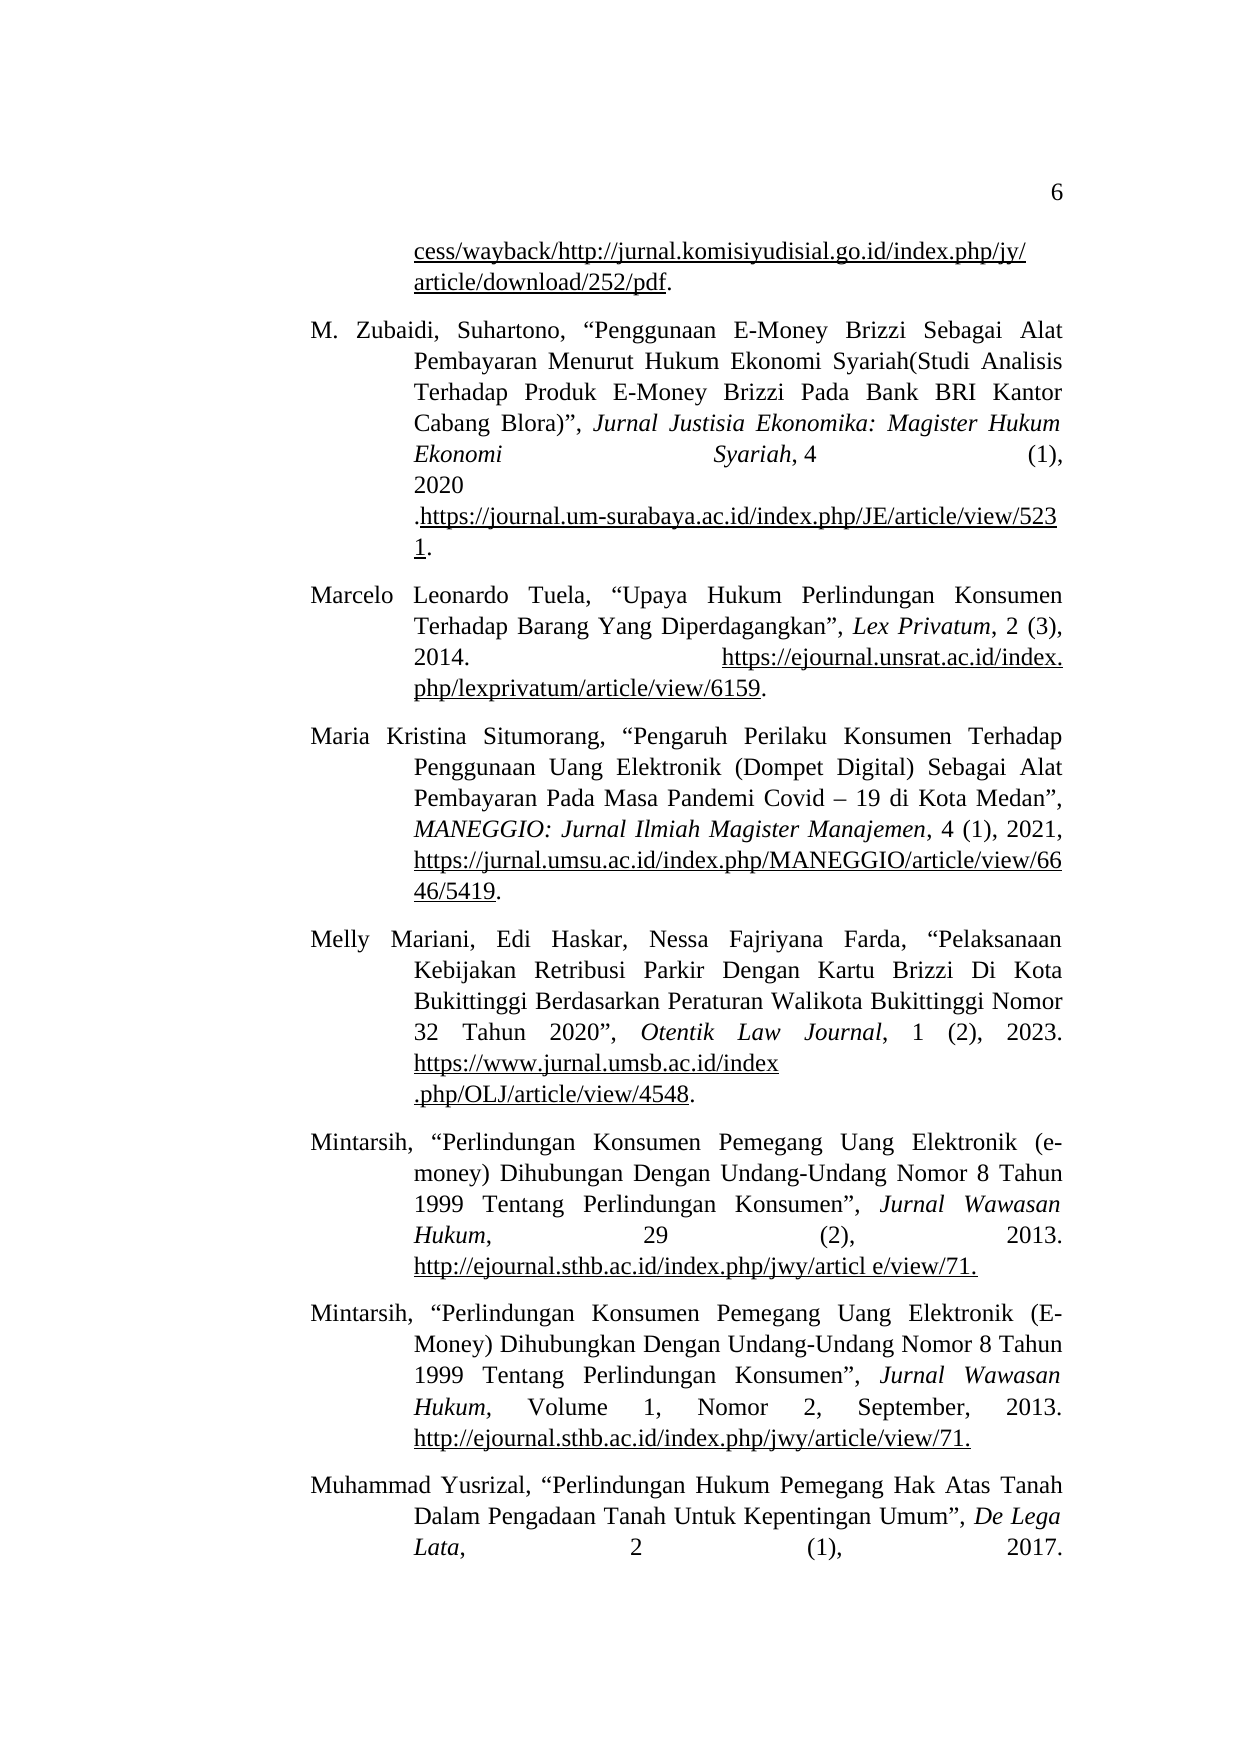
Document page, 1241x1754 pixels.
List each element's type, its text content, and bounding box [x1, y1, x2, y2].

text Mintarsih, “Perlindungan Konsumen Pemegang Uang Elektronik (E-Money) Dihubungkan Dengan Undang-Undang Nomor 8 Tahun 1999 Tentang Perlindungan Konsumen”, Jurnal Wawasan Hukum, Volume 1, Nomor 2, September, 2013. http://ejournal.sthb.ac.id/index.php/jwy/article/view/71. [310, 1298, 1063, 1451]
text Marcelo Leonardo Tuela, “Upaya Hukum Perlindungan Konsumen Terhadap Barang Yang Diperdagangkan”, Lex Privatum, 2 (3), 2014. https://ejournal.unsrat.ac.id/index. php/lexprivatum/article/view/6159. [310, 580, 1063, 702]
text Maria Kristina Situmorang, “Pengaruh Perilaku Konsumen Terhadap Penggunaan Uang Elektronik (Dompet Digital) Sebagai Alat Pembayaran Pada Masa Pandemi Covid – 19 di Kota Medan”, MANEGGIO: Jurnal Ilmiah Magister Manajemen, 4 (1), 2021, https://jurnal.umsu.ac.id/index.php/MANEGGIO/article/view/6646/5419. [310, 721, 1063, 905]
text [310, 236, 1063, 296]
text Melly Mariani, Edi Haskar, Nessa Fajriyana Farda, “Pelaksanaan Kebijakan Retribusi Parkir Dengan Kartu Brizzi Di Kota Bukittinggi Berdasarkan Peraturan Walikota Bukittinggi Nomor 32 Tahun 2020”, Otentik Law Journal, 1 (2), 2023. https://www.jurnal.umsb.ac.id/index .php/OLJ/article/view/4548. [310, 924, 1063, 1108]
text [310, 1470, 1063, 1561]
text M. Zubaidi, Suhartono, “Penggunaan E-Money Brizzi Sebagai Alat Pembayaran Menurut Hukum Ekonomi Syariah(Studi Analisis Terhadap Produk E-Money Brizzi Pada Bank BRI Kantor Cabang Blora)”, Jurnal Justisia Ekonomika: Magister Hukum Ekonomi Syariah, 4 (1), 2020.https://journal.um-surabaya.ac.id/index.php/JE/article/view/5231. [310, 315, 1063, 561]
text Mintarsih, “Perlindungan Konsumen Pemegang Uang Elektronik (e-money) Dihubungan Dengan Undang-Undang Nomor 8 Tahun 1999 Tentang Perlindungan Konsumen”, Jurnal Wawasan Hukum, 29 (2), 2013. http://ejournal.sthb.ac.id/index.php/jwy/articl e/view/71. [310, 1127, 1063, 1279]
